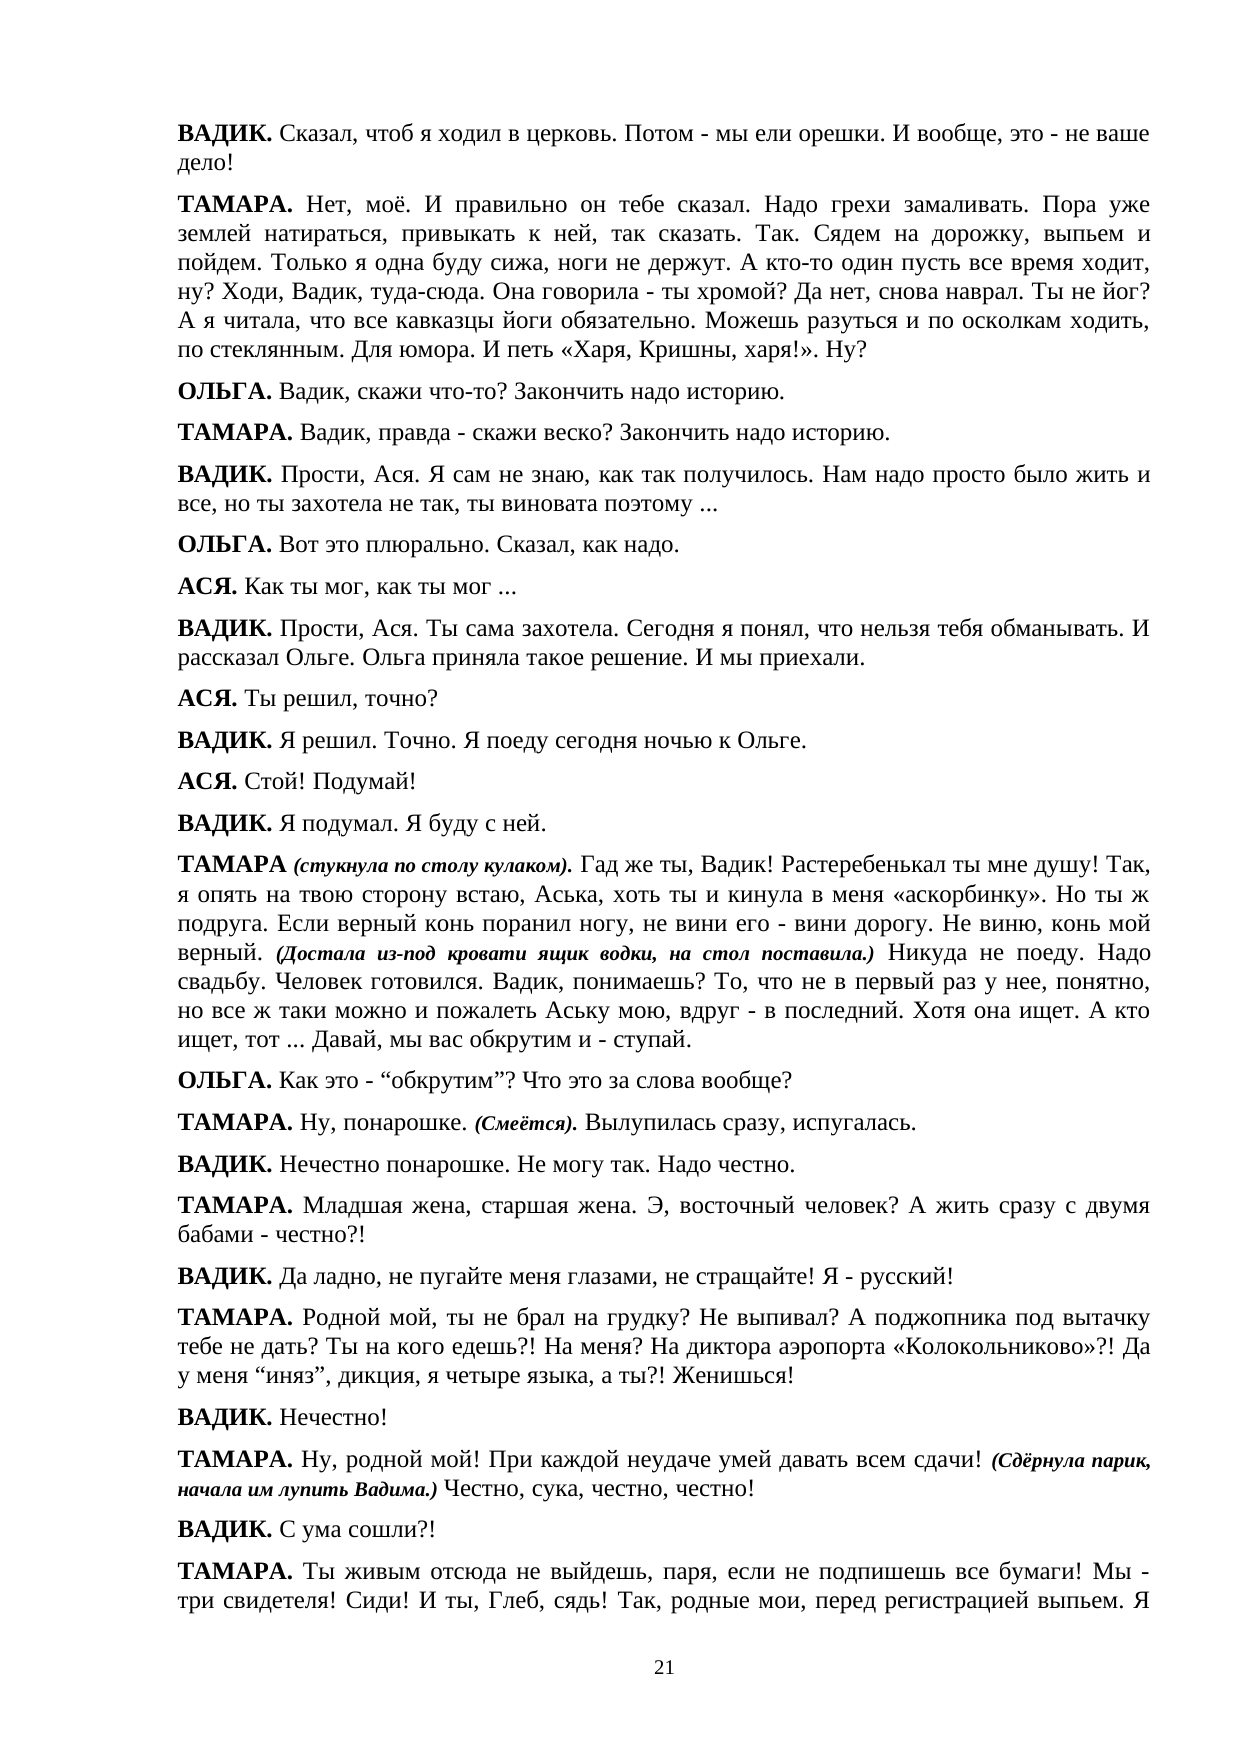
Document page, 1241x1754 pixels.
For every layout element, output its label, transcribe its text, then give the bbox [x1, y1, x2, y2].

text ВАДИК. Я подумал. Я буду с ней. [177, 808, 1152, 837]
text АСЯ. Как ты мог, как ты мог ... [177, 571, 1152, 600]
text ВАДИК. Я решил. Точно. Я поеду сегодня ночью к Ольге. [177, 725, 1152, 754]
text ТАМАРА. Родной мой, ты не брал на грудку? Не выпивал? А поджопника под вытачку тебе не дать? Ты на кого едешь?! На меня? На диктора аэропорта «Колокольниково»?! Да у меня “иняз”, дикция, я четыре языка, а ты?! Женишься! [177, 1302, 1152, 1389]
text ТАМАРА (стукнула по столу кулаком). Гад же ты, Вадик! Растеребенькал ты мне душу! Так, я опять на твою сторону встаю, Аська, хоть ты и кинула в меня «аскорбинку». Но ты ж подруга. Если верный конь поранил ногу, не вини его - вини дорогу. Не виню, конь мой верный. (Достала из-под кровати ящик водки, на стол поставила.) Никуда не поеду. Надо свадьбу. Человек готовился. Вадик, понимаешь? То, что не в первый раз у нее, понятно, но все ж таки можно и пожалеть Аську мою, вдруг - в последний. Хотя она ищет. А кто ищет, тот ... Давай, мы вас обкрутим и - ступай. [177, 849, 1152, 1053]
text ВАДИК. С ума сошли?! [177, 1514, 1152, 1543]
text ОЛЬГА. Вадик, скажи что-то? Закончить надо историю. [177, 376, 1152, 405]
text ТАМАРА. Вадик, правда - скажи веско? Закончить надо историю. [177, 417, 1152, 446]
text ТАМАРА. Ну, понарошке. (Смеётся). Вылупилась сразу, испугалась. [177, 1107, 1152, 1136]
text ВАДИК. Да ладно, не пугайте меня глазами, не стращайте! Я - русский! [177, 1261, 1152, 1290]
text ВАДИК. Прости, Ася. Ты сама захотела. Сегодня я понял, что нельзя тебя обманывать. И рассказал Ольге. Ольга приняла такое решение. И мы приехали. [177, 612, 1152, 671]
text ОЛЬГА. Вот это плюрально. Сказал, как надо. [177, 529, 1152, 558]
text ВАДИК. Нечестно понарошке. Не могу так. Надо честно. [177, 1148, 1152, 1177]
text ВАДИК. Нечестно! [177, 1402, 1152, 1431]
text ОЛЬГА. Как это - “обкрутим”? Что это за слова вообще? [177, 1065, 1152, 1094]
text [177, 1556, 1152, 1614]
text ТАМАРА. Ну, родной мой! При каждой неудаче умей давать всем сдачи! (Сдёрнула парик, начала им лупить Вадима.) Честно, сука, честно, честно! [177, 1443, 1152, 1502]
text АСЯ. Стой! Подумай! [177, 766, 1152, 795]
text ТАМАРА. Нет, моё. И правильно он тебе сказал. Надо грехи замаливать. Пора уже землей натираться, привыкать к ней, так сказать. Так. Сядем на дорожку, выпьем и пойдем. Только я одна буду сижа, ноги не держут. А кто-то один пусть все время ходит, ну? Ходи, Вадик, туда-сюда. Она говорила - ты хромой? Да нет, снова наврал. Ты не йог? А я читала, что все кавказцы йоги обязательно. Можешь разуться и по осколкам ходить, по стеклянным. Для юмора. И петь «Харя, Кришны, харя!». Ну? [177, 189, 1152, 363]
text ВАДИК. Прости, Ася. Я сам не знаю, как так получилось. Нам надо просто было жить и все, но ты захотела не так, ты виновата поэтому ... [177, 459, 1152, 517]
text ТАМАРА. Младшая жена, старшая жена. Э, восточный человек? А жить сразу с двумя бабами - честно?! [177, 1190, 1152, 1248]
text ВАДИК. Сказал, чтоб я ходил в церковь. Потом - мы ели орешки. И вообще, это - не ваше дело! [177, 118, 1152, 176]
text АСЯ. Ты решил, точно? [177, 683, 1152, 712]
